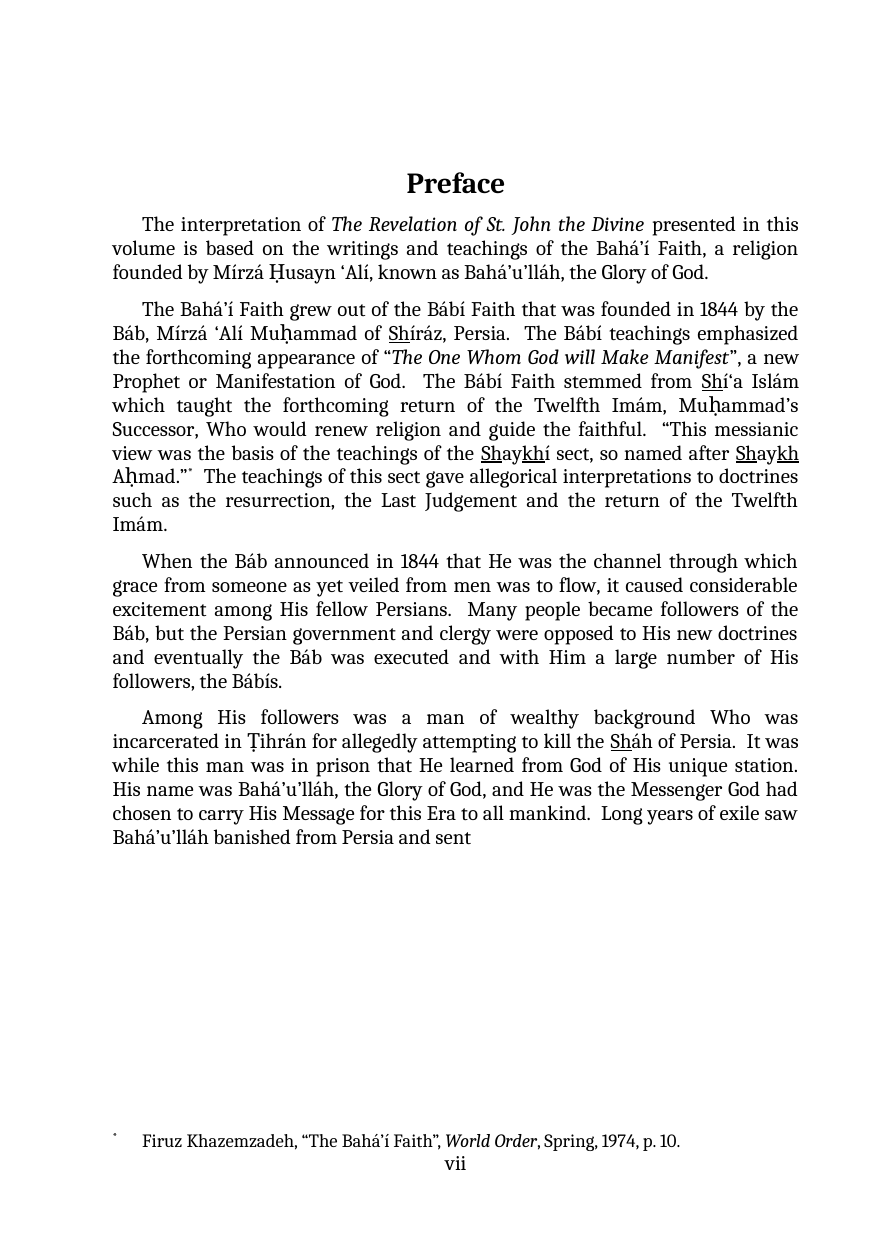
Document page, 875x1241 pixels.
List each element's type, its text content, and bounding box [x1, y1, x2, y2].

text Among His followers was a man of wealthy background Who was incarcerated in Ṭihrán for allegedly attempting to kill the Sháh of Persia. It was while this man was in prison that He learned from God of His unique station. His name was Bahá’u’lláh, the Glory of God, and He was the Messenger God had chosen to carry His Message for this Era to all mankind. Long years of exile saw Bahá’u’lláh banished from Persia and sent [112, 706, 799, 849]
text Preface [112, 167, 799, 201]
text The Bahá’í Faith grew out of the Bábí Faith that was founded in 1844 by the Báb, Mírzá ‘Alí Muḥammad of Shíráz, Persia. The Bábí teachings emphasized the forthcoming appearance of “The One Whom God will Make Manifest”, a new Prophet or Manifestation of God. The Bábí Faith stemmed from Shí‘a Islám which taught the forthcoming return of the Twelfth Imám, Muḥammad’s Successor, Who would renew religion and guide the faithful. “This messianic view was the basis of the teachings of the Shaykhí sect, so named after Shaykh Aḥmad.” The teachings of this sect gave allegorical interpretations to doctrines such as the resurrection, the Last Judgement and the return of the Twelfth Imám. [112, 297, 799, 537]
text The interpretation of The Revelation of St. John the Divine presented in this volume is based on the writings and teachings of the Bahá’í Faith, a religion founded by Mírzá Ḥusayn ‘Alí, known as Bahá’u’lláh, the Glory of God. [112, 213, 799, 285]
text When the Báb announced in 1844 that He was the channel through which grace from someone as yet veiled from men was to flow, it caused considerable excitement among His fellow Persians. Many people became followers of the Báb, but the Persian government and clergy were opposed to His new doctrines and eventually the Báb was executed and with Him a large number of His followers, the Bábís. [112, 549, 799, 693]
